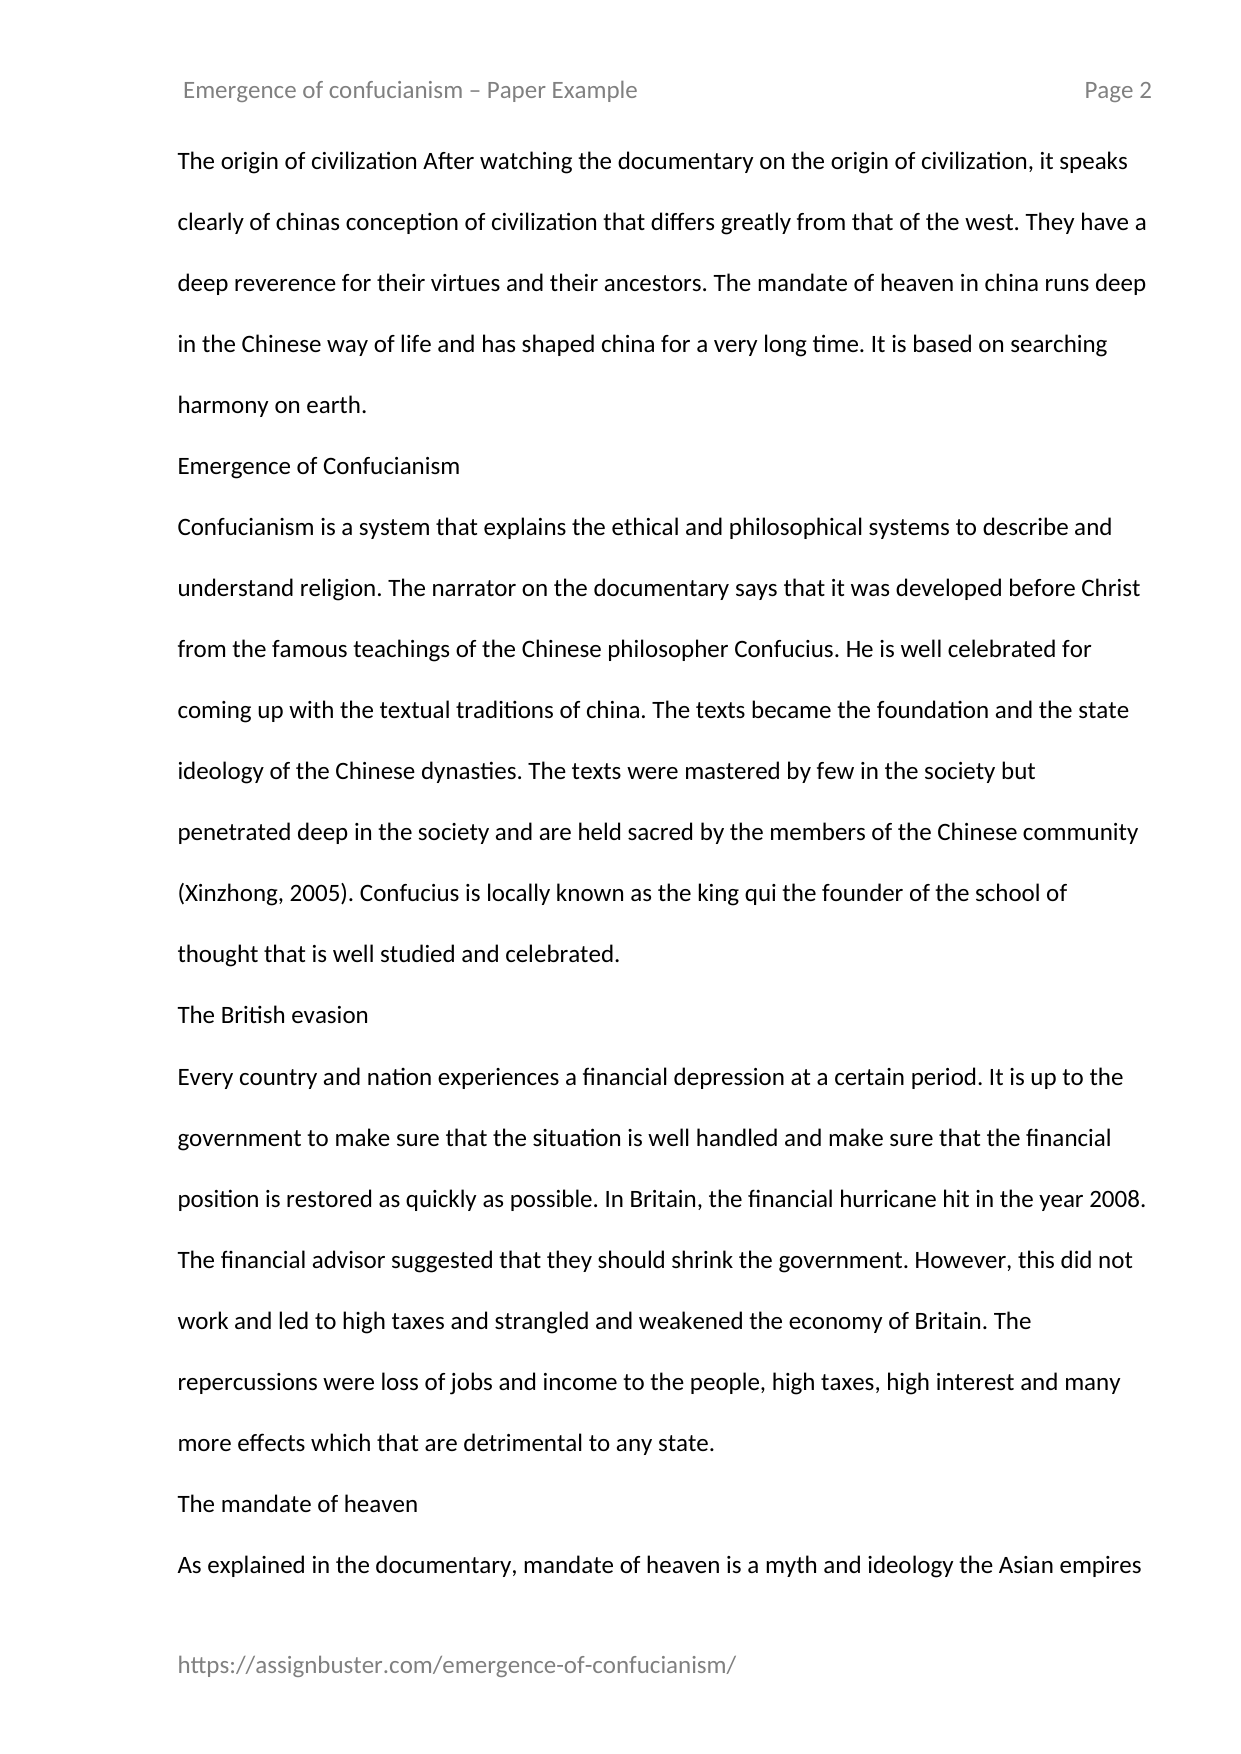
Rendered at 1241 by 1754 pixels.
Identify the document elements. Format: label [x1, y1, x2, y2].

text [177, 145, 1152, 1579]
